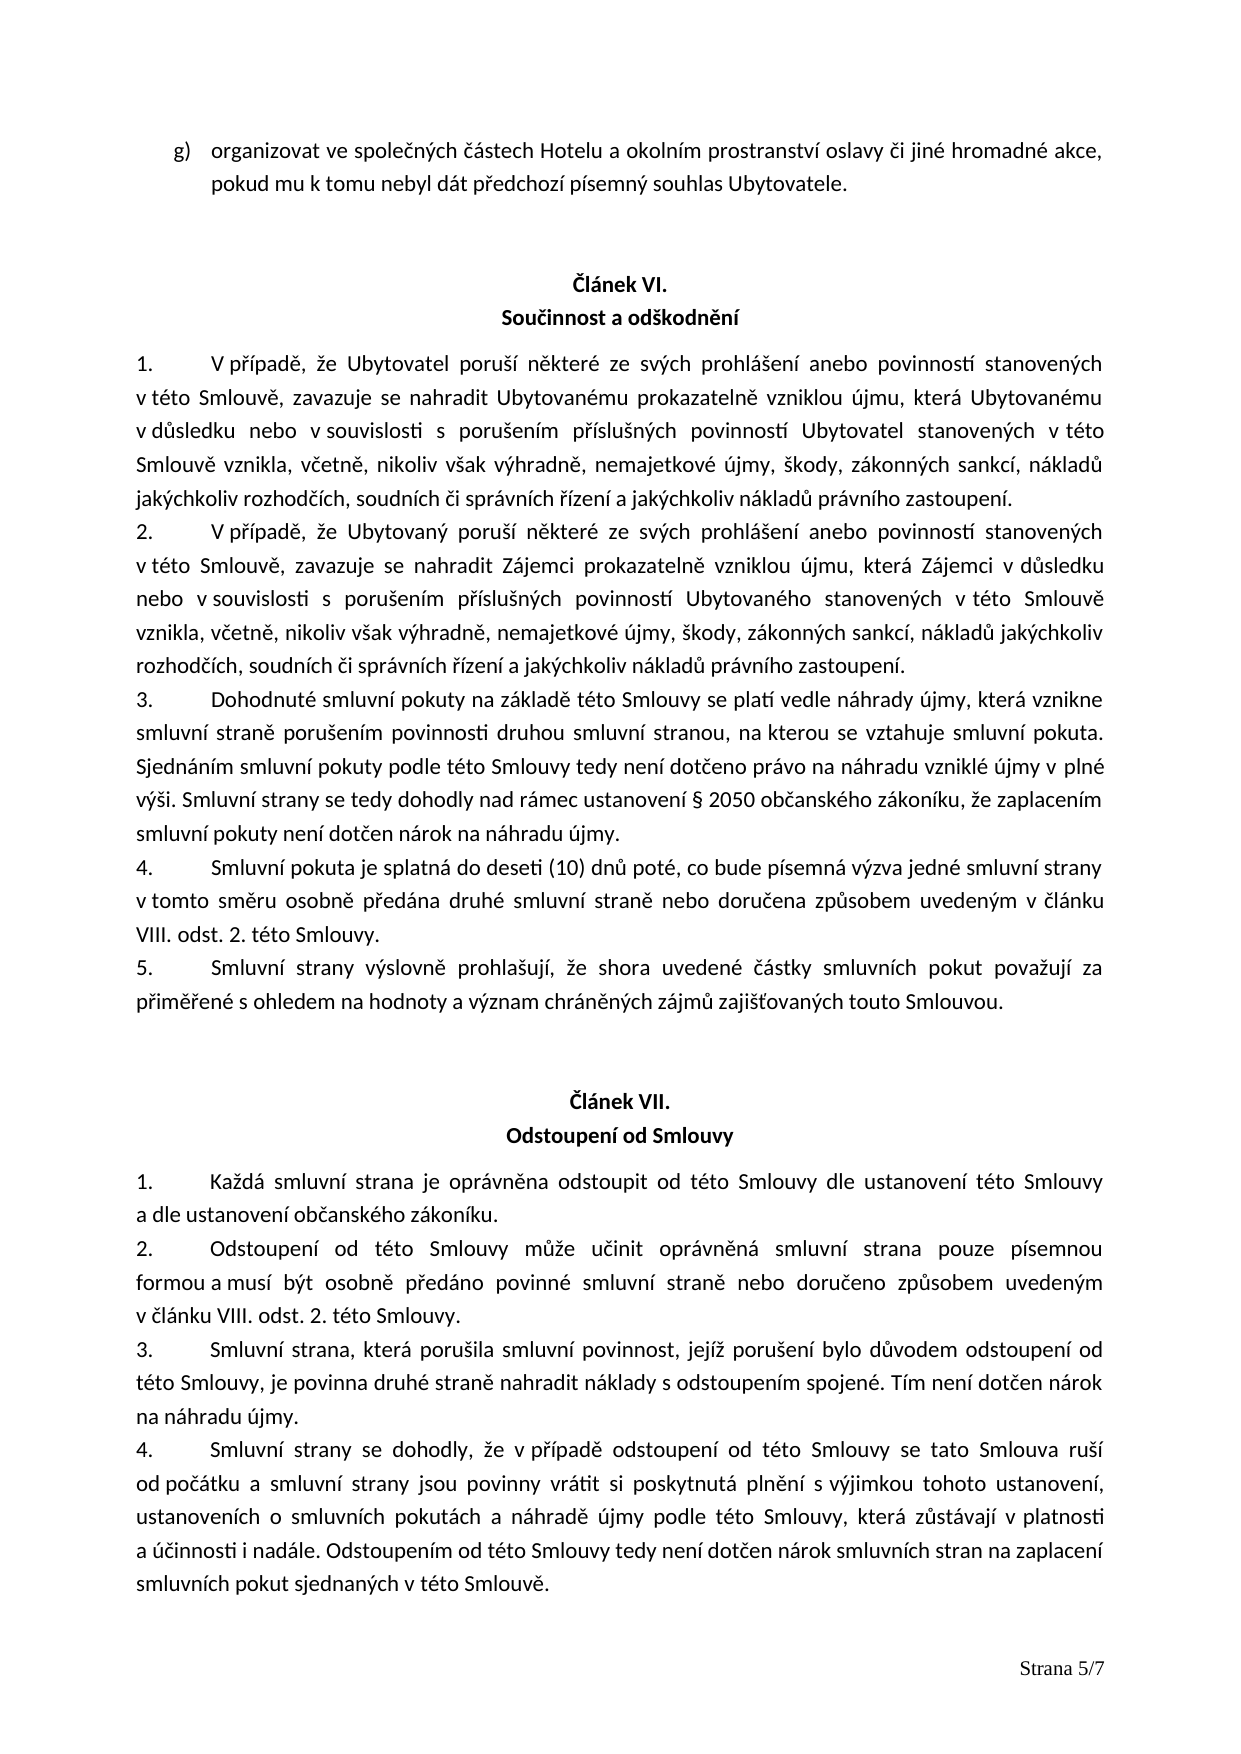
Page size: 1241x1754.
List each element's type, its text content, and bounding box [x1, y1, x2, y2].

text Článek VII. [136, 1087, 1104, 1116]
list V případě, že Ubytovatel poruší některé ze svých prohlášení anebo povinností stanovených v této Smlouvě, zavazuje se nahradit Ubytovanému prokazatelně vzniklou újmu, která Ubytovanému v důsledku nebo v souvislosti s porušením příslušných povinností Ubytovatel stanovených v této Smlouvě vznikla, včetně, nikoliv však výhradně, nemajetkové újmy, škody, zákonných sankcí, nákladů jakýchkoliv rozhodčích, soudních či správních řízení a jakýchkoliv nákladů právního zastoupení. [136, 349, 1104, 512]
text Článek VI. [136, 270, 1104, 298]
list Odstoupení od této Smlouvy může učinit oprávněná smluvní strana pouze písemnou formou a musí být osobně předáno povinné smluvní straně nebo doručeno způsobem uvedeným v článku VIII. odst. 2. této Smlouvy. [136, 1234, 1104, 1329]
list Dohodnuté smluvní pokuty na základě této Smlouvy se platí vedle náhrady újmy, která vznikne smluvní straně porušením povinnosti druhou smluvní stranou, na kterou se vztahuje smluvní pokuta. Sjednáním smluvní pokuty podle této Smlouvy tedy není dotčeno právo na náhradu vzniklé újmy v plné výši. Smluvní strany se tedy dohodly nad rámec ustanovení § 2050 občanského zákoníku, že zaplacením smluvní pokuty není dotčen nárok na náhradu újmy. [136, 685, 1104, 847]
list Každá smluvní strana je oprávněna odstoupit od této Smlouvy dle ustanovení této Smlouvy a dle ustanovení občanského zákoníku. [136, 1167, 1104, 1229]
text Odstoupení od Smlouvy [136, 1121, 1104, 1149]
list Smluvní pokuta je splatná do deseti (10) dnů poté, co bude písemná výzva jedné smluvní strany v tomto směru osobně předána druhé smluvní straně nebo doručena způsobem uvedeným v článku VIII. odst. 2. této Smlouvy. [136, 853, 1104, 948]
list Smluvní strany se dohodly, že v případě odstoupení od této Smlouvy se tato Smlouva ruší od počátku a smluvní strany jsou povinny vrátit si poskytnutá plnění s výjimkou tohoto ustanovení, ustanoveních o smluvních pokutách a náhradě újmy podle této Smlouvy, která zůstávají v platnosti a účinnosti i nadále. Odstoupením od této Smlouvy tedy není dotčen nárok smluvních stran na zaplacení smluvních pokut sjednaných v této Smlouvě. [136, 1435, 1104, 1598]
list Smluvní strany výslovně prohlašují, že shora uvedené částky smluvních pokut považují za přiměřené s ohledem na hodnoty a význam chráněných zájmů zajišťovaných touto Smlouvou. [136, 953, 1104, 1015]
list Smluvní strana, která porušila smluvní povinnost, jejíž porušení bylo důvodem odstoupení od této Smlouvy, je povinna druhé straně nahradit náklady s odstoupením spojené. Tím není dotčen nárok na náhradu újmy. [136, 1335, 1104, 1430]
list organizovat ve společných částech Hotelu a okolním prostranství oslavy či jiné hromadné akce, pokud mu k tomu nebyl dát předchozí písemný souhlas Ubytovatele. [173, 136, 1104, 197]
text Součinnost a odškodnění [136, 303, 1104, 332]
list V případě, že Ubytovaný poruší některé ze svých prohlášení anebo povinností stanovených v této Smlouvě, zavazuje se nahradit Zájemci prokazatelně vzniklou újmu, která Zájemci v důsledku nebo v souvislosti s porušením příslušných povinností Ubytovaného stanovených v této Smlouvě vznikla, včetně, nikoliv však výhradně, nemajetkové újmy, škody, zákonných sankcí, nákladů jakýchkoliv rozhodčích, soudních či správních řízení a jakýchkoliv nákladů právního zastoupení. [136, 517, 1104, 679]
